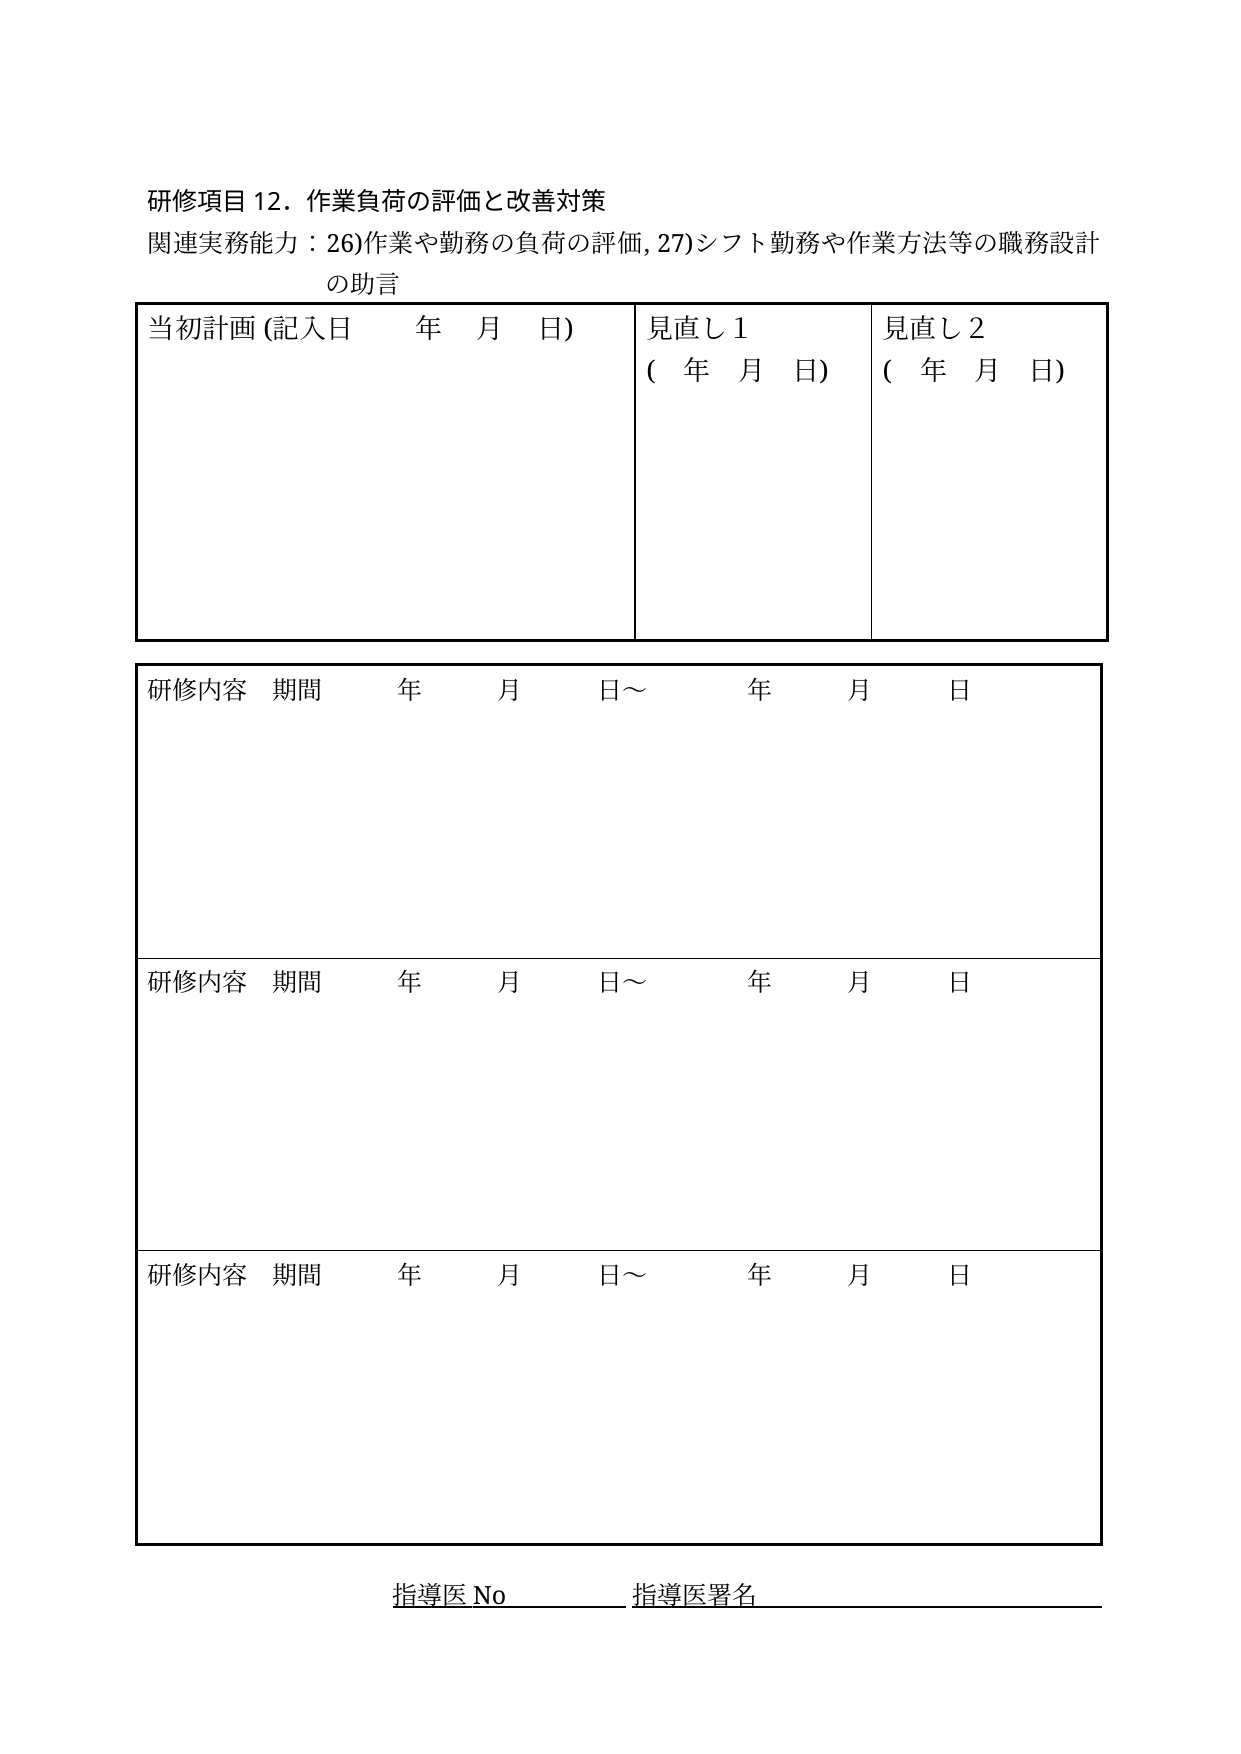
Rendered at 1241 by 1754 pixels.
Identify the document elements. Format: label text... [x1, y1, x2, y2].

text 関連実務能力：26)作業や勤務の負荷の評価, 27)シフト勤務や作業方法等の職務設計の助言 [148, 219, 1102, 302]
table_cell 研修内容 期間 年 月 日～ 年 月 日 [138, 1251, 1100, 1543]
table_header 研修内容 期間 年 月 日～ 年 月 日 [138, 666, 1100, 957]
text 指導医No 指導医署名 [148, 1571, 1102, 1613]
table_header 見直し１ ( 年 月 日) [636, 305, 871, 639]
table_cell 研修内容 期間 年 月 日～ 年 月 日 [138, 959, 1100, 1250]
table_header 当初計画 (記入日 年 月 日) [138, 305, 634, 639]
text 研修項目12．作業負荷の評価と改善対策 [148, 177, 1102, 219]
table_header 見直し２ ( 年 月 日) [872, 305, 1106, 639]
